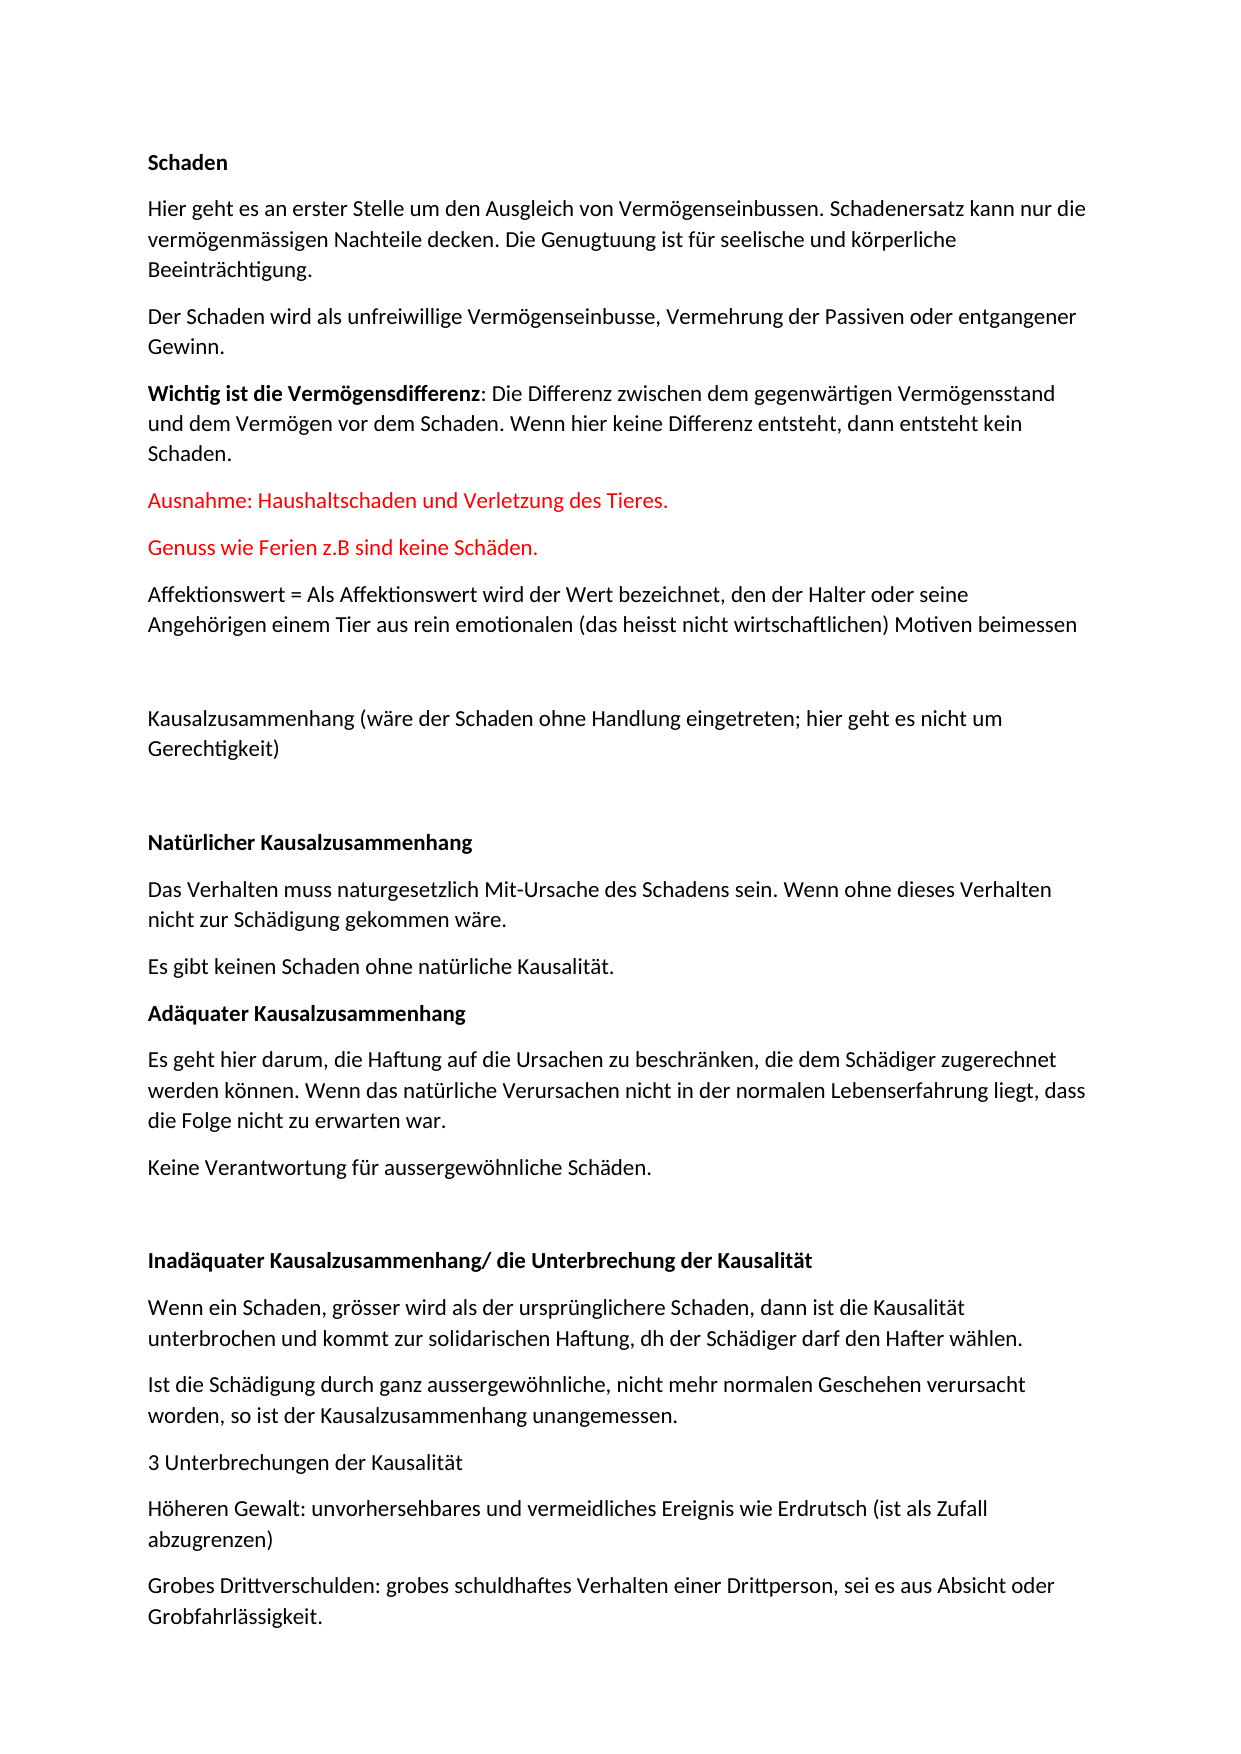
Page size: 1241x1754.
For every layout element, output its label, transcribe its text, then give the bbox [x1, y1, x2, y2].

text Affektionswert = Als Affektionswert wird der Wert bezeichnet, den der Halter oder seine Angehörigen einem Tier aus rein emotionalen (das heisst nicht wirtschaftlichen) Motiven beimessen [148, 580, 1093, 638]
text Inadäquater Kausalzusammenhang/ die Unterbrechung der Kausalität [148, 1247, 1093, 1274]
text Ausnahme: Haushaltschaden und Verletzung des Tieres. [148, 486, 1093, 514]
text Es geht hier darum, die Haftung auf die Ursachen zu beschränken, die dem Schädiger zugerechnet werden können. Wenn das natürliche Verursachen nicht in der normalen Lebenserfahrung liegt, dass die Folge nicht zu erwarten war. [148, 1046, 1093, 1134]
text Genuss wie Ferien z.B sind keine Schäden. [148, 533, 1093, 561]
text Grobes Drittverschulden: grobes schuldhaftes Verhalten einer Drittperson, sei es aus Absicht oder Grobfahrlässigkeit. [148, 1572, 1093, 1630]
text Der Schaden wird als unfreiwillige Vermögenseinbusse, Vermehrung der Passiven oder entgangener Gewinn. [148, 302, 1093, 360]
text Wenn ein Schaden, grösser wird als der ursprünglichere Schaden, dann ist die Kausalität unterbrochen und kommt zur solidarischen Haftung, dh der Schädiger darf den Hafter wählen. [148, 1293, 1093, 1352]
text Ist die Schädigung durch ganz aussergewöhnliche, nicht mehr normalen Geschehen verursacht worden, so ist der Kausalzusammenhang unangemessen. [148, 1371, 1093, 1429]
text Hier geht es an erster Stelle um den Ausgleich von Vermögenseinbussen. Schadenersatz kann nur die vermögenmässigen Nachteile decken. Die Genugtuung ist für seelische und körperliche Beeinträchtigung. [148, 194, 1093, 283]
text Höheren Gewalt: unvorhersehbares und vermeidliches Ereignis wie Erdrutsch (ist als Zufall abzugrenzen) [148, 1494, 1093, 1553]
text Das Verhalten muss naturgesetzlich Mit-Ursache des Schadens sein. Wenn ohne dieses Verhalten nicht zur Schädigung gekommen wäre. [148, 875, 1093, 933]
text Schaden [148, 148, 1093, 176]
text Es gibt keinen Schaden ohne natürliche Kausalität. [148, 952, 1093, 980]
text Adäquater Kausalzusammenhang [148, 999, 1093, 1027]
text Keine Verantwortung für aussergewöhnliche Schäden. [148, 1153, 1093, 1181]
text Kausalzusammenhang (wäre der Schaden ohne Handlung eingetreten; hier geht es nicht um Gerechtigkeit) [148, 704, 1093, 762]
text Natürlicher Kausalzusammenhang [148, 828, 1093, 856]
text 3 Unterbrechungen der Kausalität [148, 1448, 1093, 1476]
text Wichtig ist die Vermögensdifferenz: Die Differenz zwischen dem gegenwärtigen Vermögensstand und dem Vermögen vor dem Schaden. Wenn hier keine Differenz entsteht, dann entsteht kein Schaden. [148, 379, 1093, 467]
